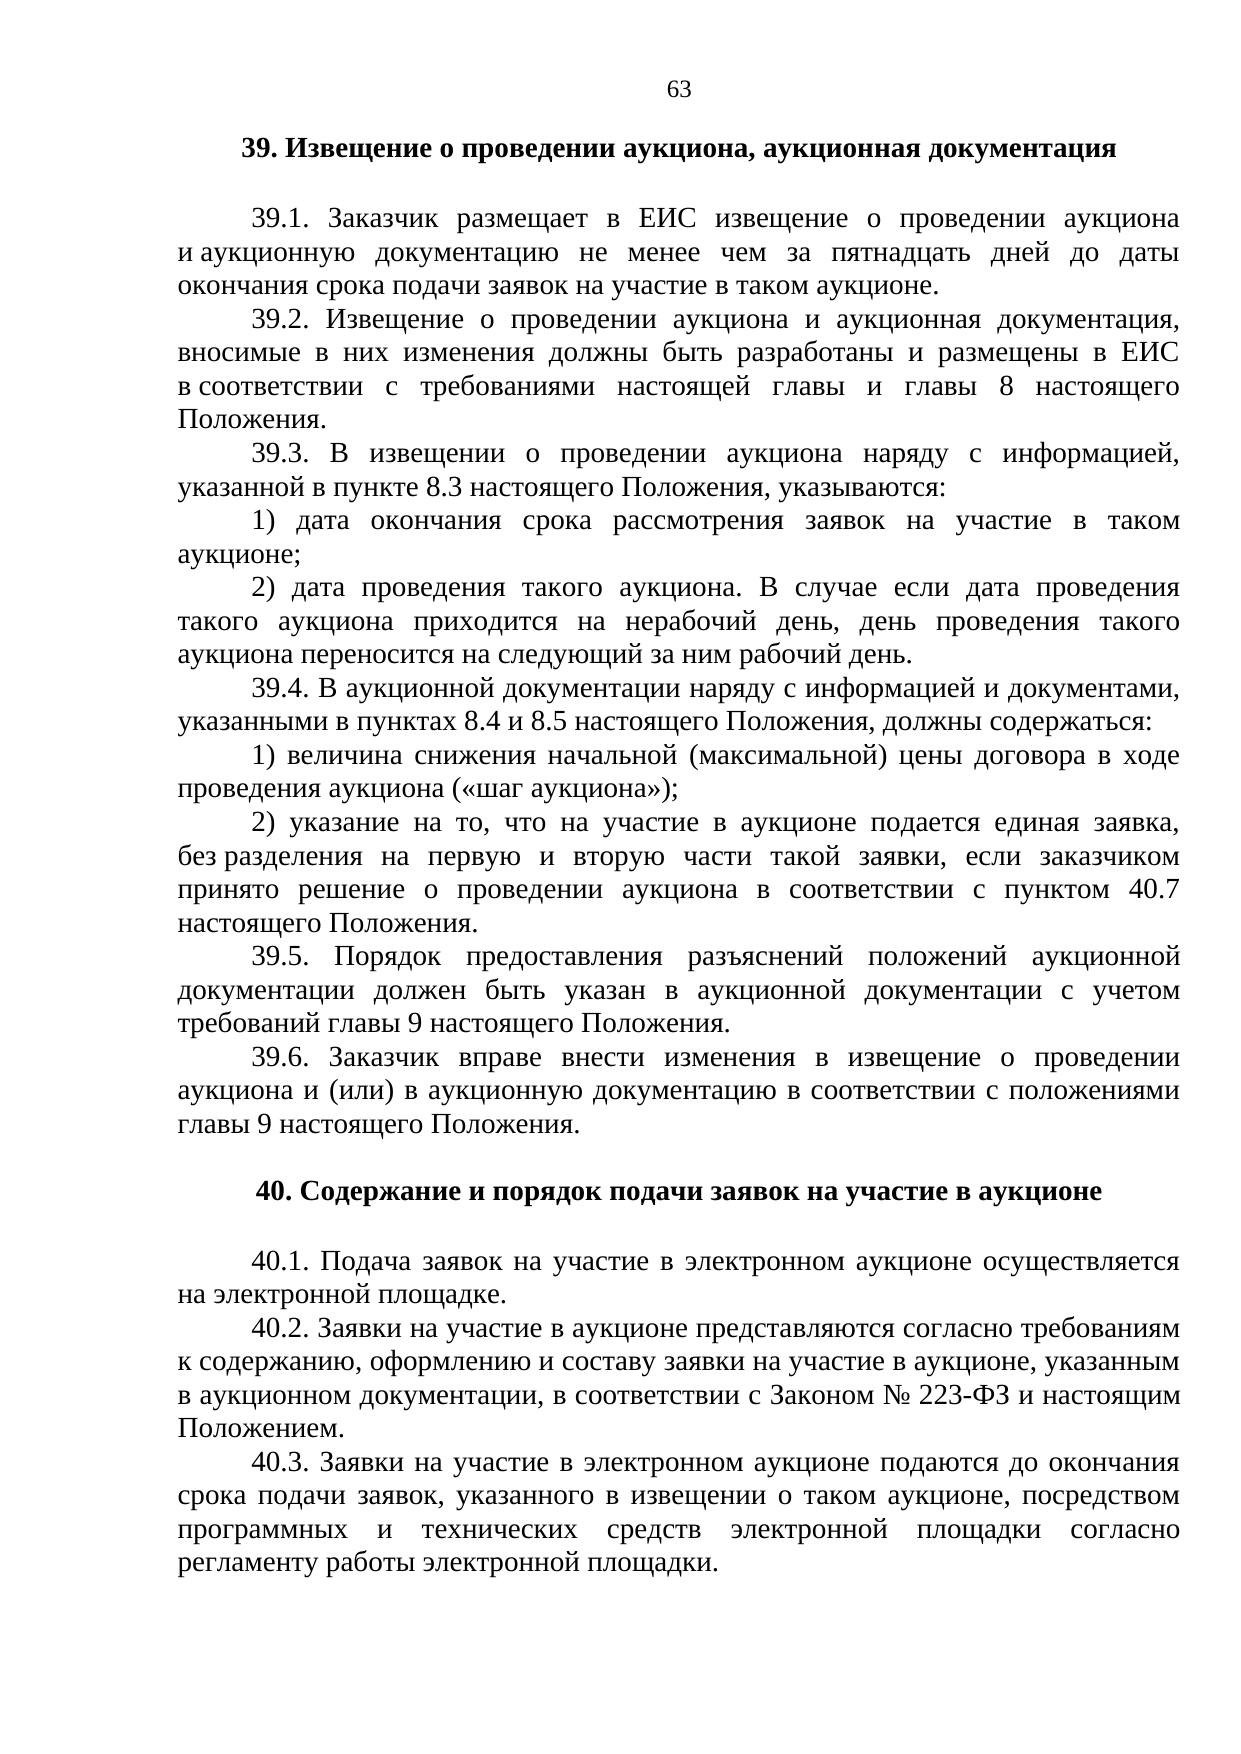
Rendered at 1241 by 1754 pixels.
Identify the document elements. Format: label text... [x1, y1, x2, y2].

text 40.1. Подача заявок на участие в электронном аукционе осуществляется на электронной площадке. [177, 1243, 1181, 1310]
text 1) величина снижения начальной (максимальной) цены договора в ходе проведения аукциона («шаг аукциона»); [177, 737, 1181, 804]
text 39.1. Заказчик размещает в ЕИС извещение о проведении аукциона и аукционную документацию не менее чем за пятнадцать дней до даты окончания срока подачи заявок на участие в таком аукционе. [177, 200, 1181, 301]
text 39.3. В извещении о проведении аукциона наряду с информацией, указанной в пункте 8.3 настоящего Положения, указываются: [177, 435, 1181, 502]
text 39.5. Порядок предоставления разъяснений положений аукционной документации должен быть указан в аукционной документации с учетом требований главы 9 настоящего Положения. [177, 938, 1181, 1039]
text 39.2. Извещение о проведении аукциона и аукционная документация, вносимые в них изменения должны быть разработаны и размещены в ЕИС в соответствии с требованиями настоящей главы и главы 8 настоящего Положения. [177, 301, 1181, 435]
text 1) дата окончания срока рассмотрения заявок на участие в таком аукционе; [177, 502, 1181, 569]
subtitle 40. Содержание и порядок подачи заявок на участие в аукционе [177, 1173, 1181, 1207]
text 40.2. Заявки на участие в аукционе представляются согласно требованиям к содержанию, оформлению и составу заявки на участие в аукционе, указанным в аукционном документации, в соответствии с Законом № 223-ФЗ и настоящим Положением. [177, 1310, 1181, 1444]
text 40.3. Заявки на участие в электронном аукционе подаются до окончания срока подачи заявок, указанного в извещении о таком аукционе, посредством программных и технических средств электронной площадки согласно регламенту работы электронной площадки. [177, 1444, 1181, 1578]
text 39.4. В аукционной документации наряду с информацией и документами, указанными в пунктах 8.4 и 8.5 настоящего Положения, должны содержаться: [177, 670, 1181, 737]
text 2) указание на то, что на участие в аукционе подается единая заявка, без разделения на первую и вторую части такой заявки, если заказчиком принято решение о проведении аукциона в соответствии с пунктом 40.7 настоящего Положения. [177, 804, 1181, 938]
text 39.6. Заказчик вправе внести изменения в извещение о проведении аукциона и (или) в аукционную документацию в соответствии с положениями главы 9 настоящего Положения. [177, 1039, 1181, 1139]
subtitle 39. Извещение о проведении аукциона, аукционная документация [177, 131, 1181, 164]
text 2) дата проведения такого аукциона. В случае если дата проведения такого аукциона приходится на нерабочий день, день проведения такого аукциона переносится на следующий за ним рабочий день. [177, 569, 1181, 670]
